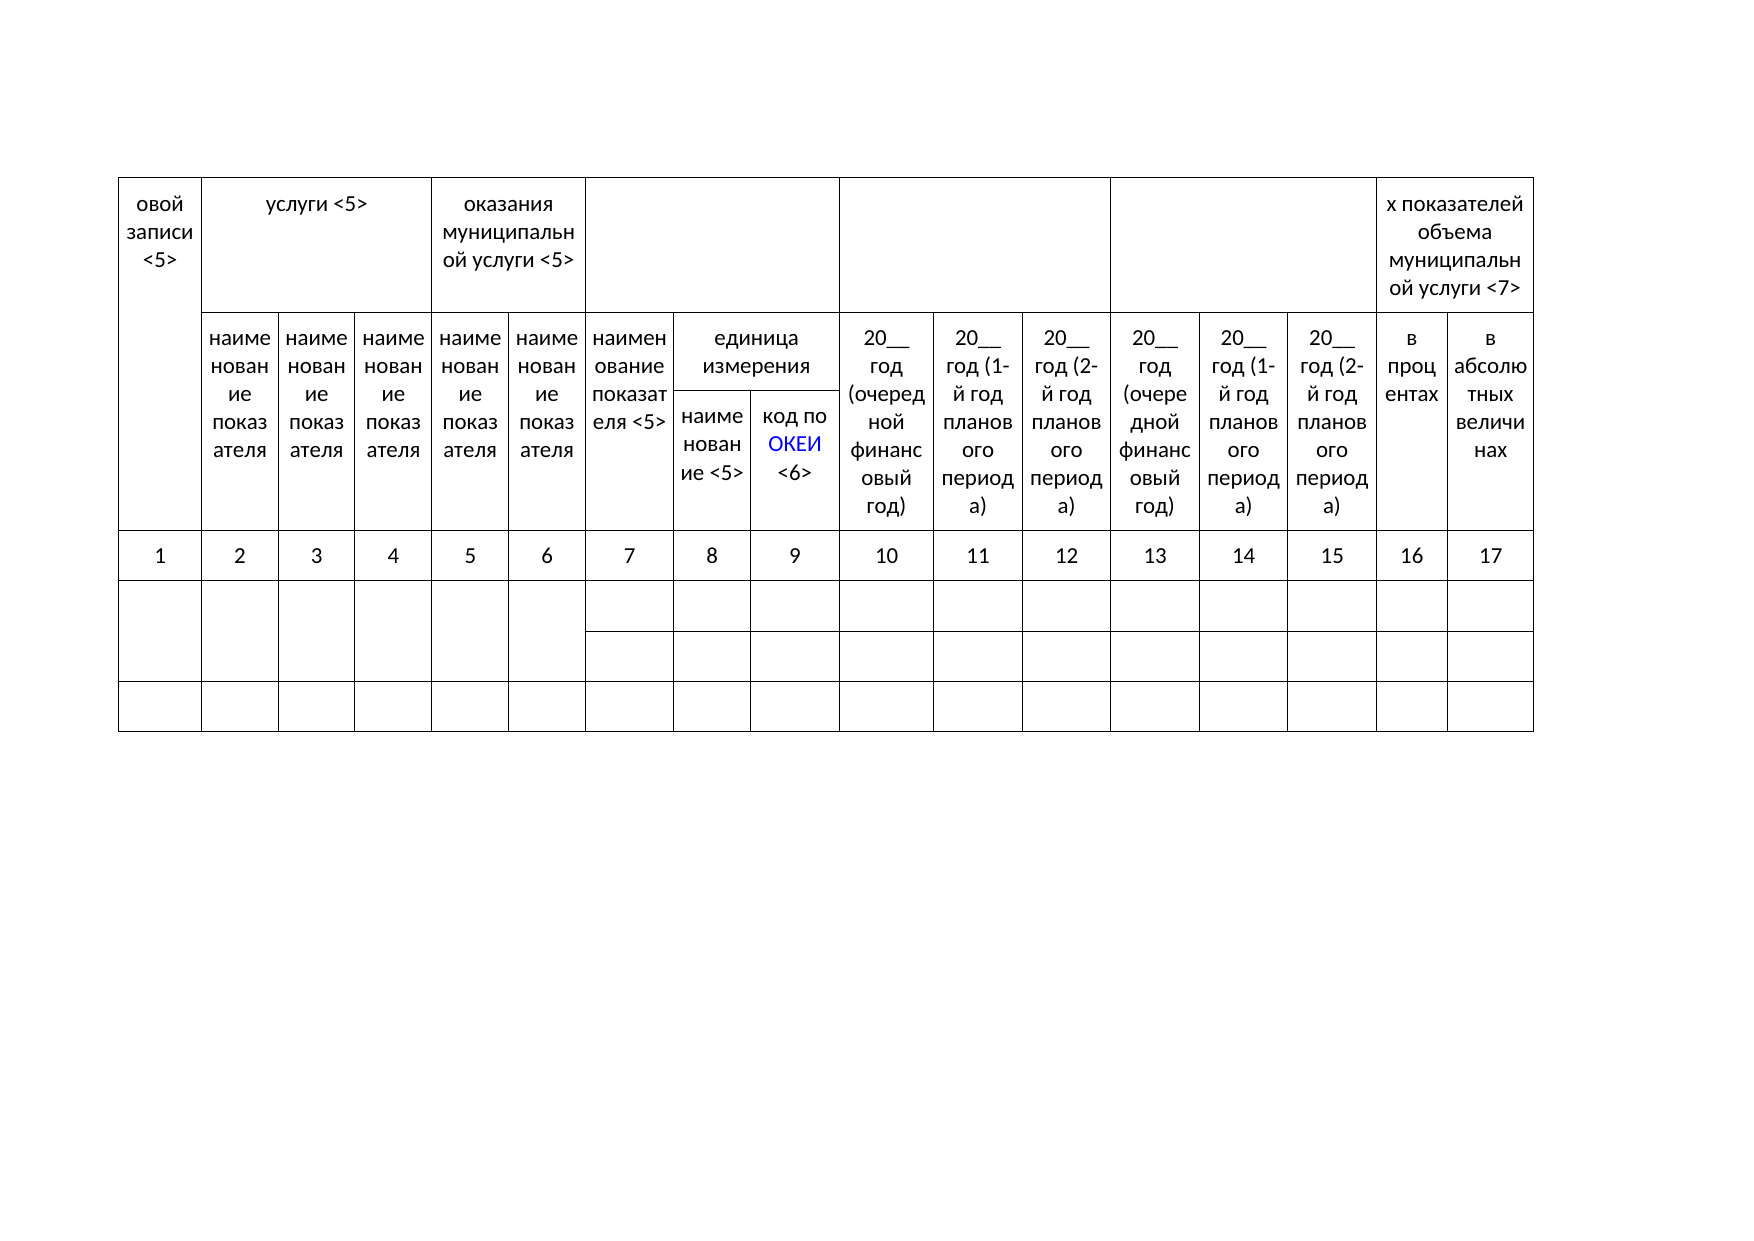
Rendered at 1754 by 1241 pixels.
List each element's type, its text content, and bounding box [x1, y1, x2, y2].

table_cell [840, 682, 933, 731]
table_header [432, 178, 585, 312]
table_cell код по ОКЕИ <6> [751, 391, 839, 530]
table_cell 17 [1448, 531, 1533, 580]
table_cell [432, 581, 508, 681]
table_cell [432, 682, 508, 731]
table_cell [674, 682, 750, 731]
table_cell [1200, 581, 1287, 631]
table_cell [202, 682, 278, 731]
table_cell [509, 581, 585, 681]
table_cell [1288, 632, 1376, 681]
table_cell в процентах [1377, 313, 1447, 530]
table_cell [1377, 581, 1447, 631]
table_cell 20__ год (очередной финансовый год) [1111, 313, 1199, 530]
table_cell 14 [1200, 531, 1287, 580]
table_cell [1377, 632, 1447, 681]
table_cell 7 [586, 531, 673, 580]
table_cell [586, 581, 673, 631]
table_cell [509, 682, 585, 731]
table_cell 16 [1377, 531, 1447, 580]
table_cell [1200, 632, 1287, 681]
table_cell [674, 632, 750, 681]
table_cell наименование показателя <5> [586, 313, 673, 530]
table_cell 1 [119, 531, 201, 580]
table_cell 10 [840, 531, 933, 580]
table_cell наименование <5> [674, 391, 750, 530]
table_cell [202, 581, 278, 681]
table_cell [355, 581, 431, 681]
table_cell наименование показателя [202, 313, 278, 530]
table_cell 2 [202, 531, 278, 580]
table_cell [586, 682, 673, 731]
table_cell [751, 632, 839, 681]
table_cell 20__ год (2-й год планового периода) [1288, 313, 1376, 530]
table_cell в абсолютных величинах [1448, 313, 1533, 530]
table_cell [1023, 682, 1110, 731]
table_cell [355, 682, 431, 731]
table_cell 4 [355, 531, 431, 580]
table_cell [279, 581, 354, 681]
table_cell 13 [1111, 531, 1199, 580]
table_cell 5 [432, 531, 508, 580]
table_cell [1448, 581, 1533, 631]
table_cell [1448, 632, 1533, 681]
table_cell [119, 581, 201, 681]
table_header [586, 178, 839, 312]
table_cell 12 [1023, 531, 1110, 580]
table_cell [1448, 682, 1533, 731]
table_cell [840, 581, 933, 631]
table_cell [1377, 682, 1447, 731]
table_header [840, 178, 1110, 312]
table_cell [1111, 632, 1199, 681]
table_cell [1200, 682, 1287, 731]
table_cell 20__ год (2-й год планового периода) [1023, 313, 1110, 530]
table_cell наименование показателя [355, 313, 431, 530]
table_cell [1111, 581, 1199, 631]
table_cell [119, 682, 201, 731]
table_cell [1288, 682, 1376, 731]
table_cell наименование показателя [432, 313, 508, 530]
table_cell 9 [751, 531, 839, 580]
table_cell наименование показателя [279, 313, 354, 530]
table_cell 20__ год (1-й год планового периода) [1200, 313, 1287, 530]
table_cell 3 [279, 531, 354, 580]
table_cell [934, 632, 1022, 681]
table_cell [934, 682, 1022, 731]
table_cell [1023, 581, 1110, 631]
table_cell 11 [934, 531, 1022, 580]
table_cell [751, 581, 839, 631]
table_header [1111, 178, 1376, 312]
table_cell 15 [1288, 531, 1376, 580]
table_cell наименование показателя [509, 313, 585, 530]
table_cell [1288, 581, 1376, 631]
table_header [1377, 178, 1533, 312]
table_cell [934, 581, 1022, 631]
table_cell 20__ год (1-й год планового периода) [934, 313, 1022, 530]
table_cell [1023, 632, 1110, 681]
table_cell 20__ год (очередной финансовый год) [840, 313, 933, 530]
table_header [202, 178, 431, 312]
table_cell [586, 632, 673, 681]
table_cell 8 [674, 531, 750, 580]
table_cell [1111, 682, 1199, 731]
table_cell [840, 632, 933, 681]
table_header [119, 178, 201, 530]
table_cell [751, 682, 839, 731]
table_cell 6 [509, 531, 585, 580]
table_cell единица измерения [674, 313, 839, 390]
table_cell [279, 682, 354, 731]
table_cell [674, 581, 750, 631]
